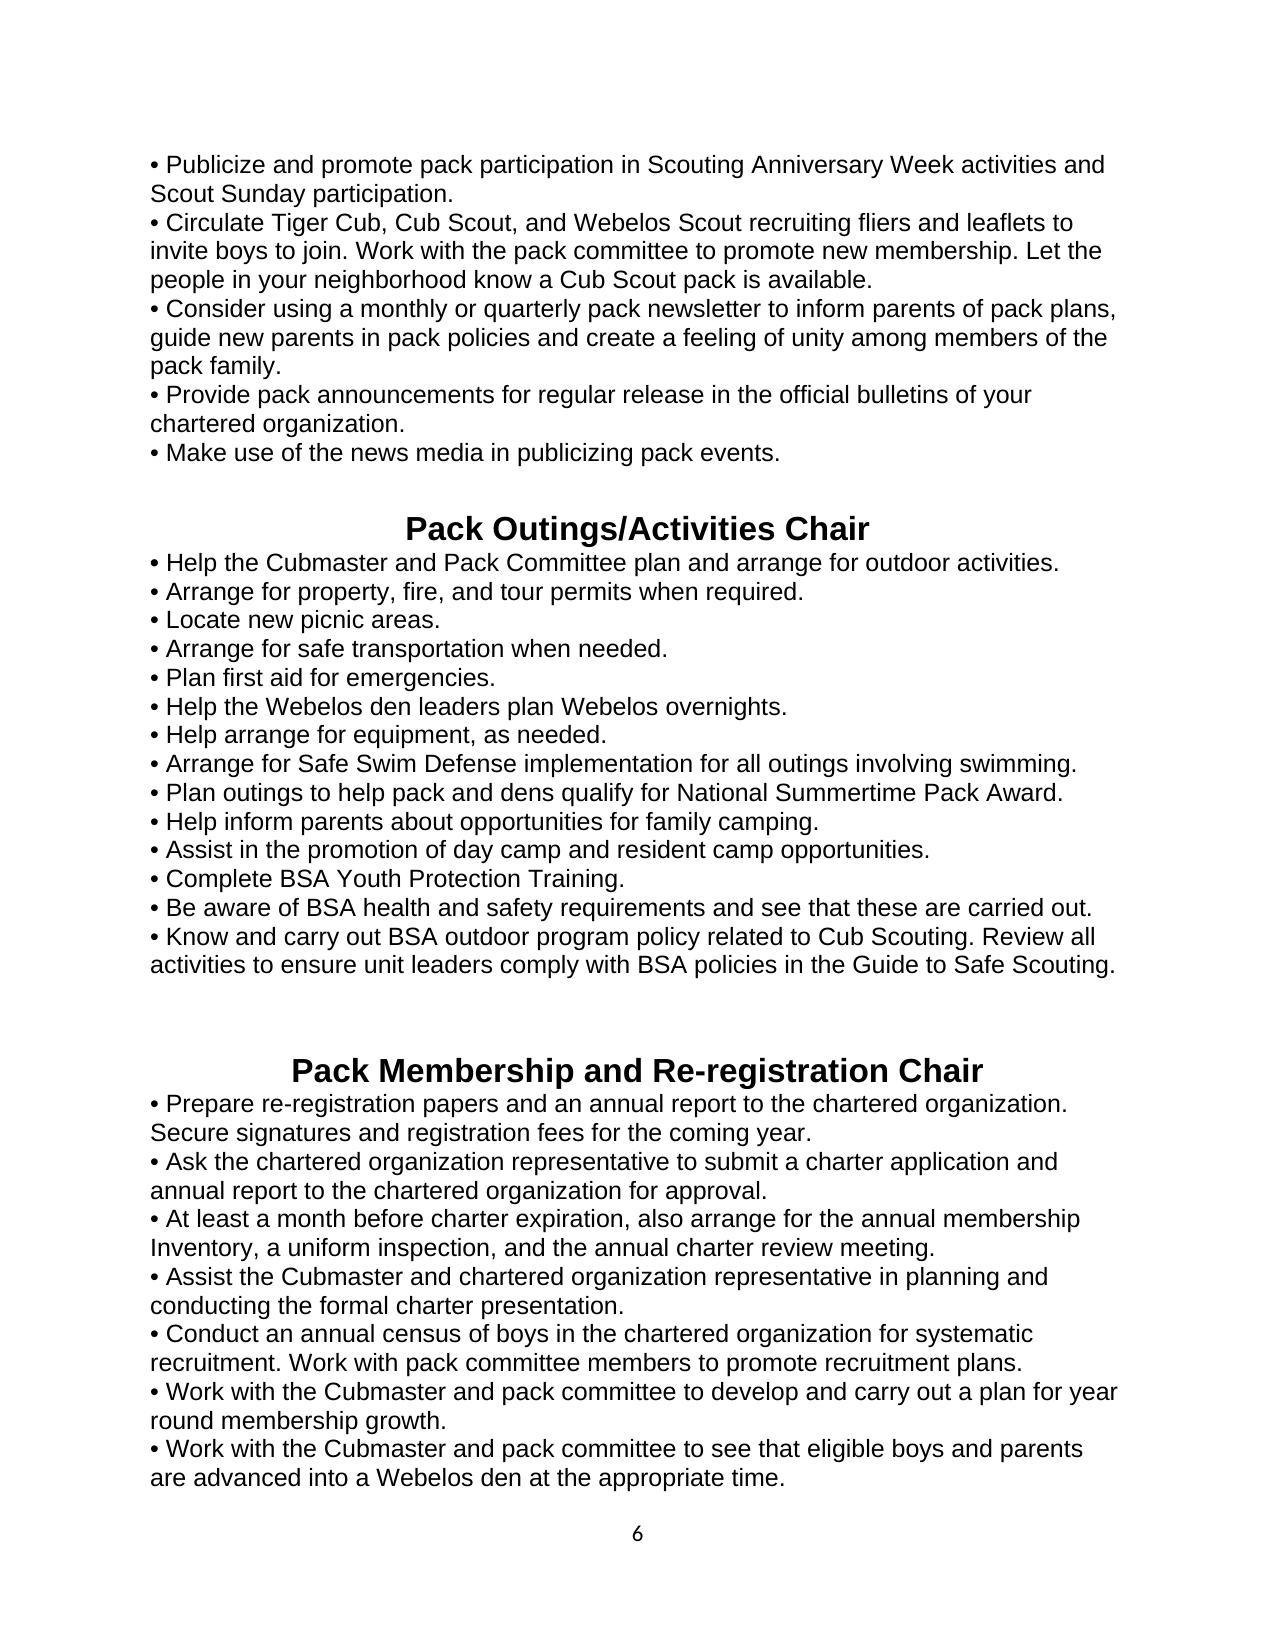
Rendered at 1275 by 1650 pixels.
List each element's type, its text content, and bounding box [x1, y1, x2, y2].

text • Help inform parents about opportunities for family camping. [150, 807, 1125, 835]
text Inventory, a uniform inspection, and the annual charter review meeting. [150, 1233, 1125, 1262]
text activities to ensure unit leaders comply with BSA policies in the Guide to Safe Scouting. [150, 950, 1125, 979]
text • Help arrange for equipment, as needed. [150, 720, 1125, 749]
text • Ask the chartered organization representative to submit a charter application and annual report to the chartered organization for approval. [150, 1147, 1125, 1204]
text • Plan outings to help pack and dens qualify for National Summertime Pack Award. [150, 778, 1125, 807]
text • Provide pack announcements for regular release in the official bulletins of your chartered organization. [150, 380, 1125, 437]
text • Help the Cubmaster and Pack Committee plan and arrange for outdoor activities. [150, 548, 1125, 577]
text • Work with the Cubmaster and pack committee to see that eligible boys and parents are advanced into a Webelos den at the appropriate time. [150, 1434, 1125, 1492]
text • Plan first aid for emergencies. [150, 663, 1125, 692]
text • Work with the Cubmaster and pack committee to develop and carry out a plan for year round membership growth. [150, 1377, 1125, 1434]
text • Be aware of BSA health and safety requirements and see that these are carried out. [150, 893, 1125, 922]
text • Assist in the promotion of day camp and resident camp opportunities. [150, 835, 1125, 864]
text Pack Outings/Activities Chair [150, 509, 1125, 548]
text guide new parents in pack policies and create a feeling of unity among members of the pack family. [150, 322, 1125, 380]
text • Help the Webelos den leaders plan Webelos overnights. [150, 692, 1125, 720]
text • Locate new picnic areas. [150, 605, 1125, 634]
text • Arrange for safe transportation when needed. [150, 634, 1125, 663]
text • Publicize and promote pack participation in Scouting Anniversary Week activities and Scout Sunday participation. [150, 150, 1125, 207]
text • Consider using a monthly or quarterly pack newsletter to inform parents of pack plans, [150, 294, 1125, 322]
text • Arrange for property, fire, and tour permits when required. [150, 577, 1125, 605]
text • Conduct an annual census of boys in the chartered organization for systematic recruitment. Work with pack committee members to promote recruitment plans. [150, 1319, 1125, 1377]
text • Know and carry out BSA outdoor program policy related to Cub Scouting. Review all [150, 922, 1125, 950]
text • Complete BSA Youth Protection Training. [150, 864, 1125, 893]
text • Make use of the news media in publicizing pack events. [150, 437, 1125, 466]
text • Arrange for Safe Swim Defense implementation for all outings involving swimming. [150, 749, 1125, 778]
text Pack Membership and Re-registration Chair [150, 1051, 1125, 1089]
text • At least a month before charter expiration, also arrange for the annual membership [150, 1204, 1125, 1233]
text • Assist the Cubmaster and chartered organization representative in planning and conducting the formal charter presentation. [150, 1262, 1125, 1319]
text • Circulate Tiger Cub, Cub Scout, and Webelos Scout recruiting fliers and leaflets to invite boys to join. Work with the pack committee to promote new membership. Let the people in your neighborhood know a Cub Scout pack is available. [150, 207, 1125, 294]
text • Prepare re-registration papers and an annual report to the chartered organization. Secure signatures and registration fees for the coming year. [150, 1089, 1125, 1147]
